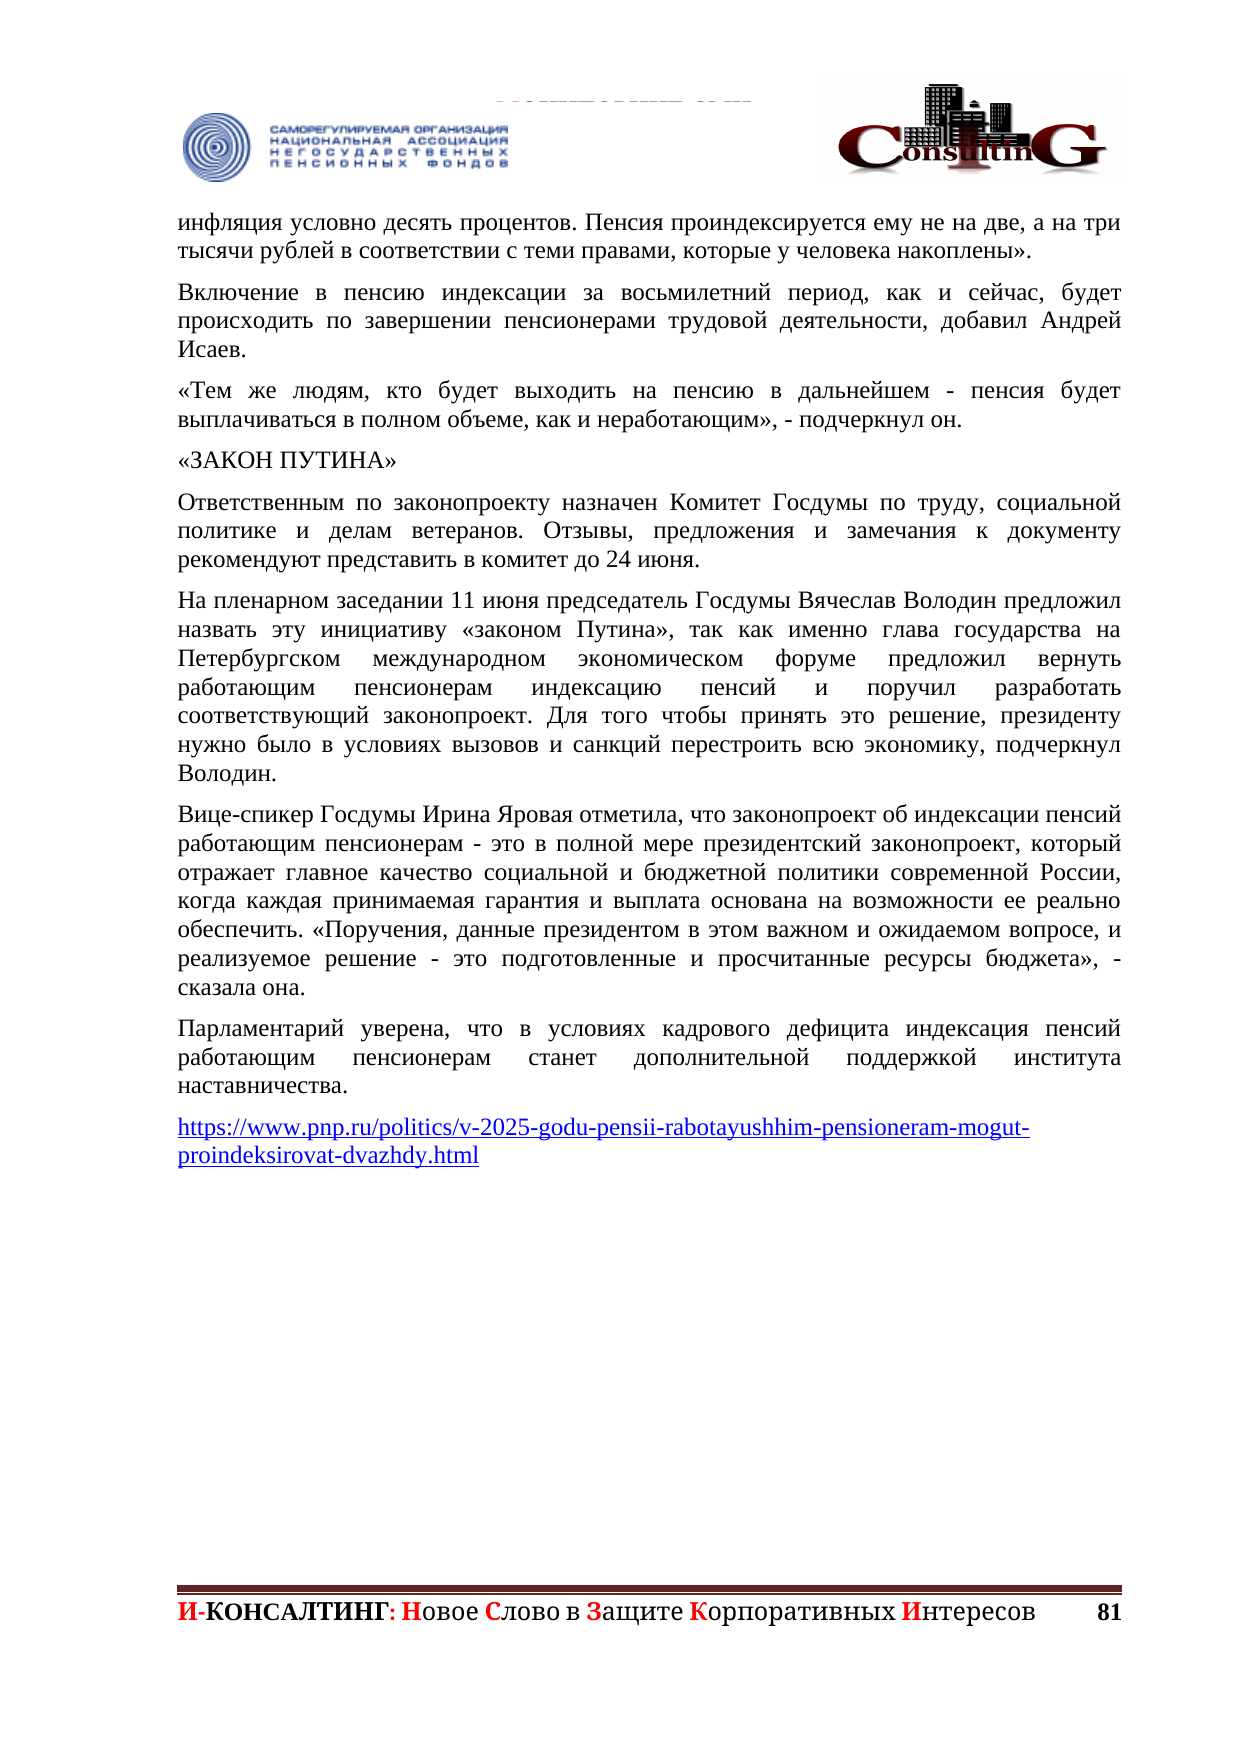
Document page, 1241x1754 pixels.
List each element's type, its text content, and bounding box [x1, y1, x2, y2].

text Вице-спикер Госдумы Ирина Яровая отметила, что законопроект об индексации пенсий работающим пенсионерам - это в полной мере президентский законопроект, который отражает главное качество социальной и бюджетной политики современной России, когда каждая принимаемая гарантия и выплата основана на возможности ее реально обеспечить. «Поручения, данные президентом в этом важном и ожидаемом вопросе, и реализуемое решение - это подготовленные и просчитанные ресурсы бюджета», - сказала она. [177, 799, 1122, 1001]
picture [821, 73, 1122, 182]
text https://www.pnp.ru/politics/v-2025-godu-pensii-rabotayushhim-pensioneram-mogut-proindeksirovat-dvazhdy.html [177, 1112, 1122, 1169]
text Включение в пенсию индексации за восьмилетний период, как и сейчас, будет происходить по завершении пенсионерами трудовой деятельности, добавил Андрей Исаев. [177, 277, 1122, 363]
text «ЗАКОН ПУТИНА» [177, 446, 1122, 474]
text На пленарном заседании 11 июня председатель Госдумы Вячеслав Володин предложил назвать эту инициативу «законом Путина», так как именно глава государства на Петербургском международном экономическом форуме предложил вернуть работающим пенсионерам индексацию пенсий и поручил разработать соответствующий законопроект. Для того чтобы принять это решение, президенту нужно было в условиях вызовов и санкций перестроить всю экономику, подчеркнул Володин. [177, 586, 1122, 787]
text Парламентарий уверена, что в условиях кадрового дефицита индексация пенсий работающим пенсионерам станет дополнительной поддержкой института наставничества. [177, 1013, 1122, 1099]
text Ответственным по законопроекту назначен Комитет Госдумы по труду, социальной политике и делам ветеранов. Отзывы, предложения и замечания к документу рекомендуют представить в комитет до 24 июня. [177, 487, 1122, 573]
picture [183, 113, 508, 182]
text «Тем же людям, кто будет выходить на пенсию в дальнейшем - пенсия будет выплачиваться в полном объеме, как и неработающим», - подчеркнул он. [177, 376, 1122, 433]
